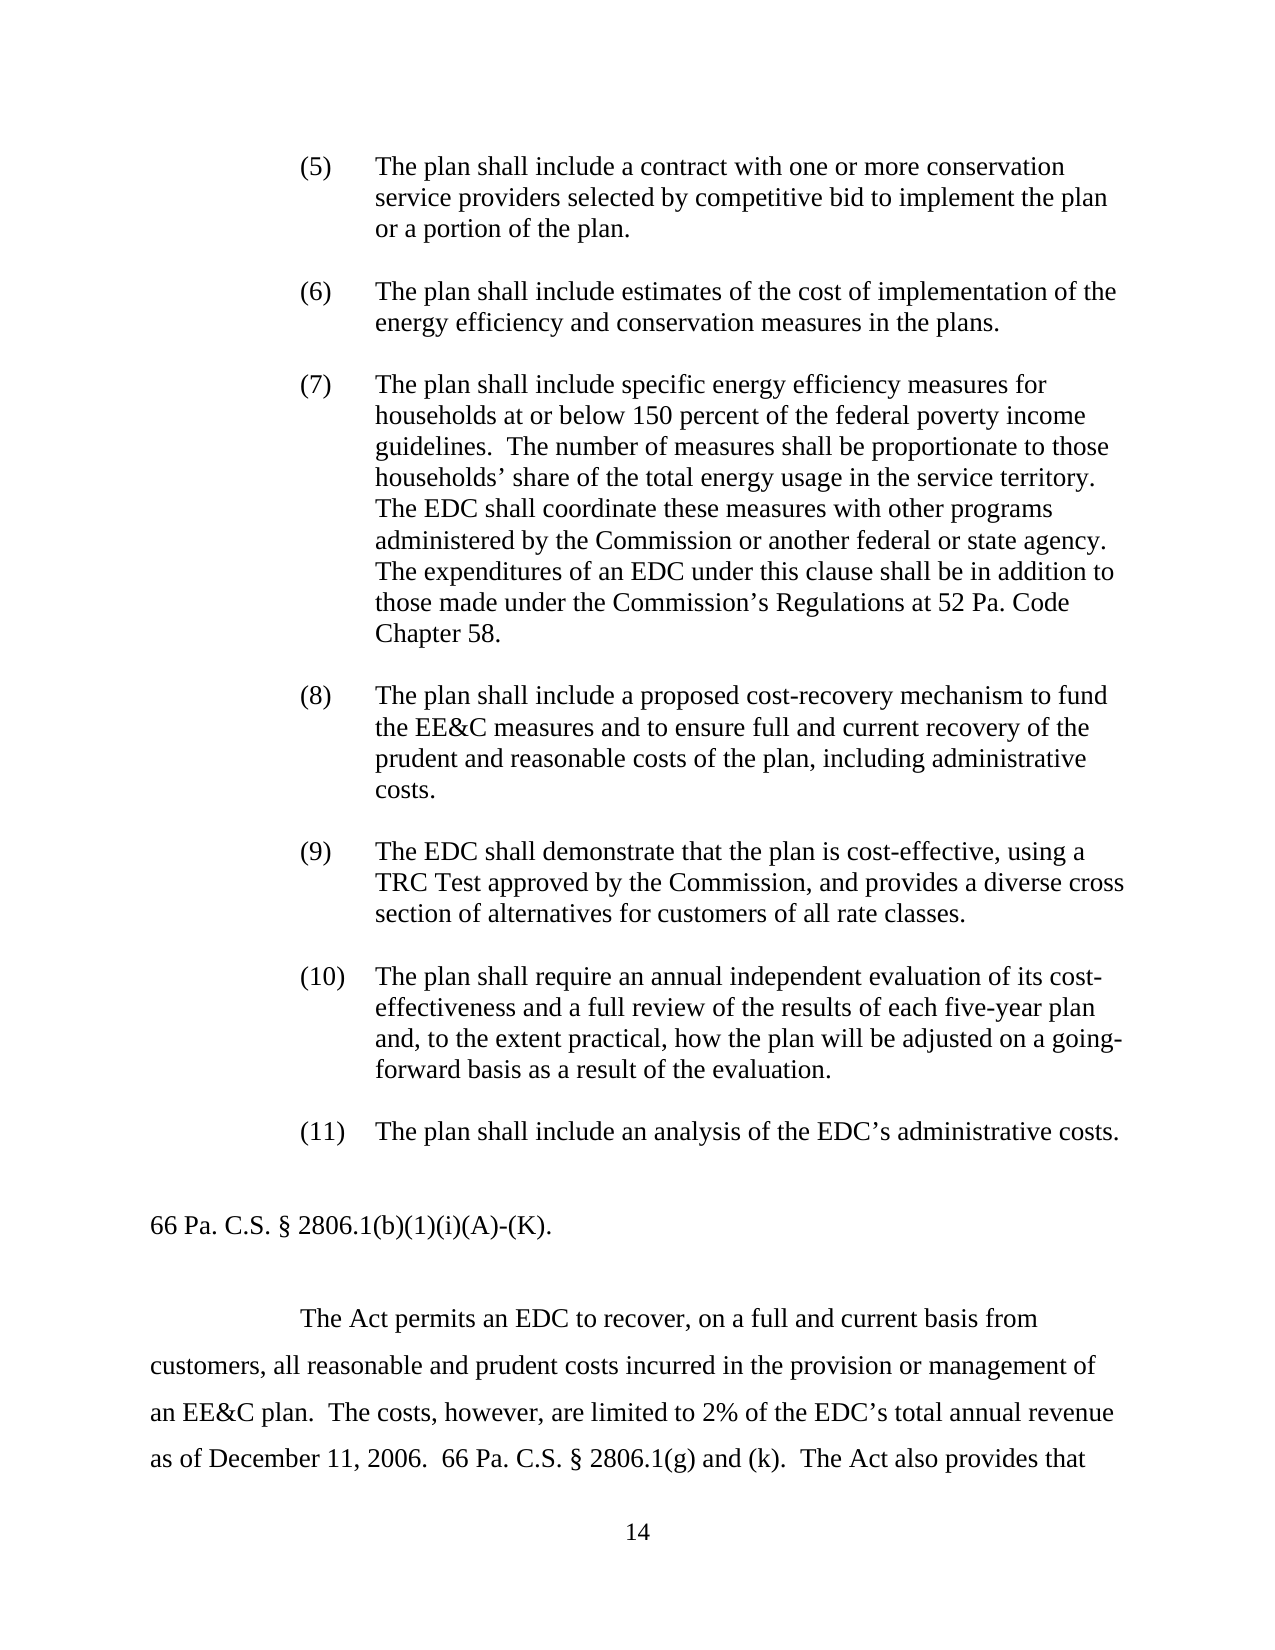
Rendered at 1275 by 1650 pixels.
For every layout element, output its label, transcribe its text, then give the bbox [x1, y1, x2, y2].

text (8) The plan shall include a proposed cost-recovery mechanism to fund the EE&C measures and to ensure full and current recovery of the prudent and reasonable costs of the plan, including administrative costs. [300, 679, 1125, 804]
text 66 Pa. C.S. § 2806.1(b)(1)(i)(A)-(K). [150, 1209, 1125, 1240]
text (11) The plan shall include an analysis of the EDC’s administrative costs. [300, 1116, 1125, 1147]
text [150, 1302, 1125, 1473]
text (5) The plan shall include a contract with one or more conservation service providers selected by competitive bid to implement the plan or a portion of the plan. [300, 150, 1125, 243]
text (6) The plan shall include estimates of the cost of implementation of the energy efficiency and conservation measures in the plans. [300, 274, 1125, 337]
text (7) The plan shall include specific energy efficiency measures for households at or below 150 percent of the federal poverty income guidelines. The number of measures shall be proportionate to those households’ share of the total energy usage in the service territory. The EDC shall coordinate these measures with other programs administered by the Commission or another federal or state agency. The expenditures of an EDC under this clause shall be in addition to those made under the Commission’s Regulations at 52 Pa. Code Chapter 58. [300, 368, 1125, 648]
text (9) The EDC shall demonstrate that the plan is cost-effective, using a TRC Test approved by the Commission, and provides a diverse cross section of alternatives for customers of all rate classes. [300, 835, 1125, 929]
text (10) The plan shall require an annual independent evaluation of its cost-effectiveness and a full review of the results of each five-year plan and, to the extent practical, how the plan will be adjusted on a going-forward basis as a result of the evaluation. [300, 960, 1125, 1084]
